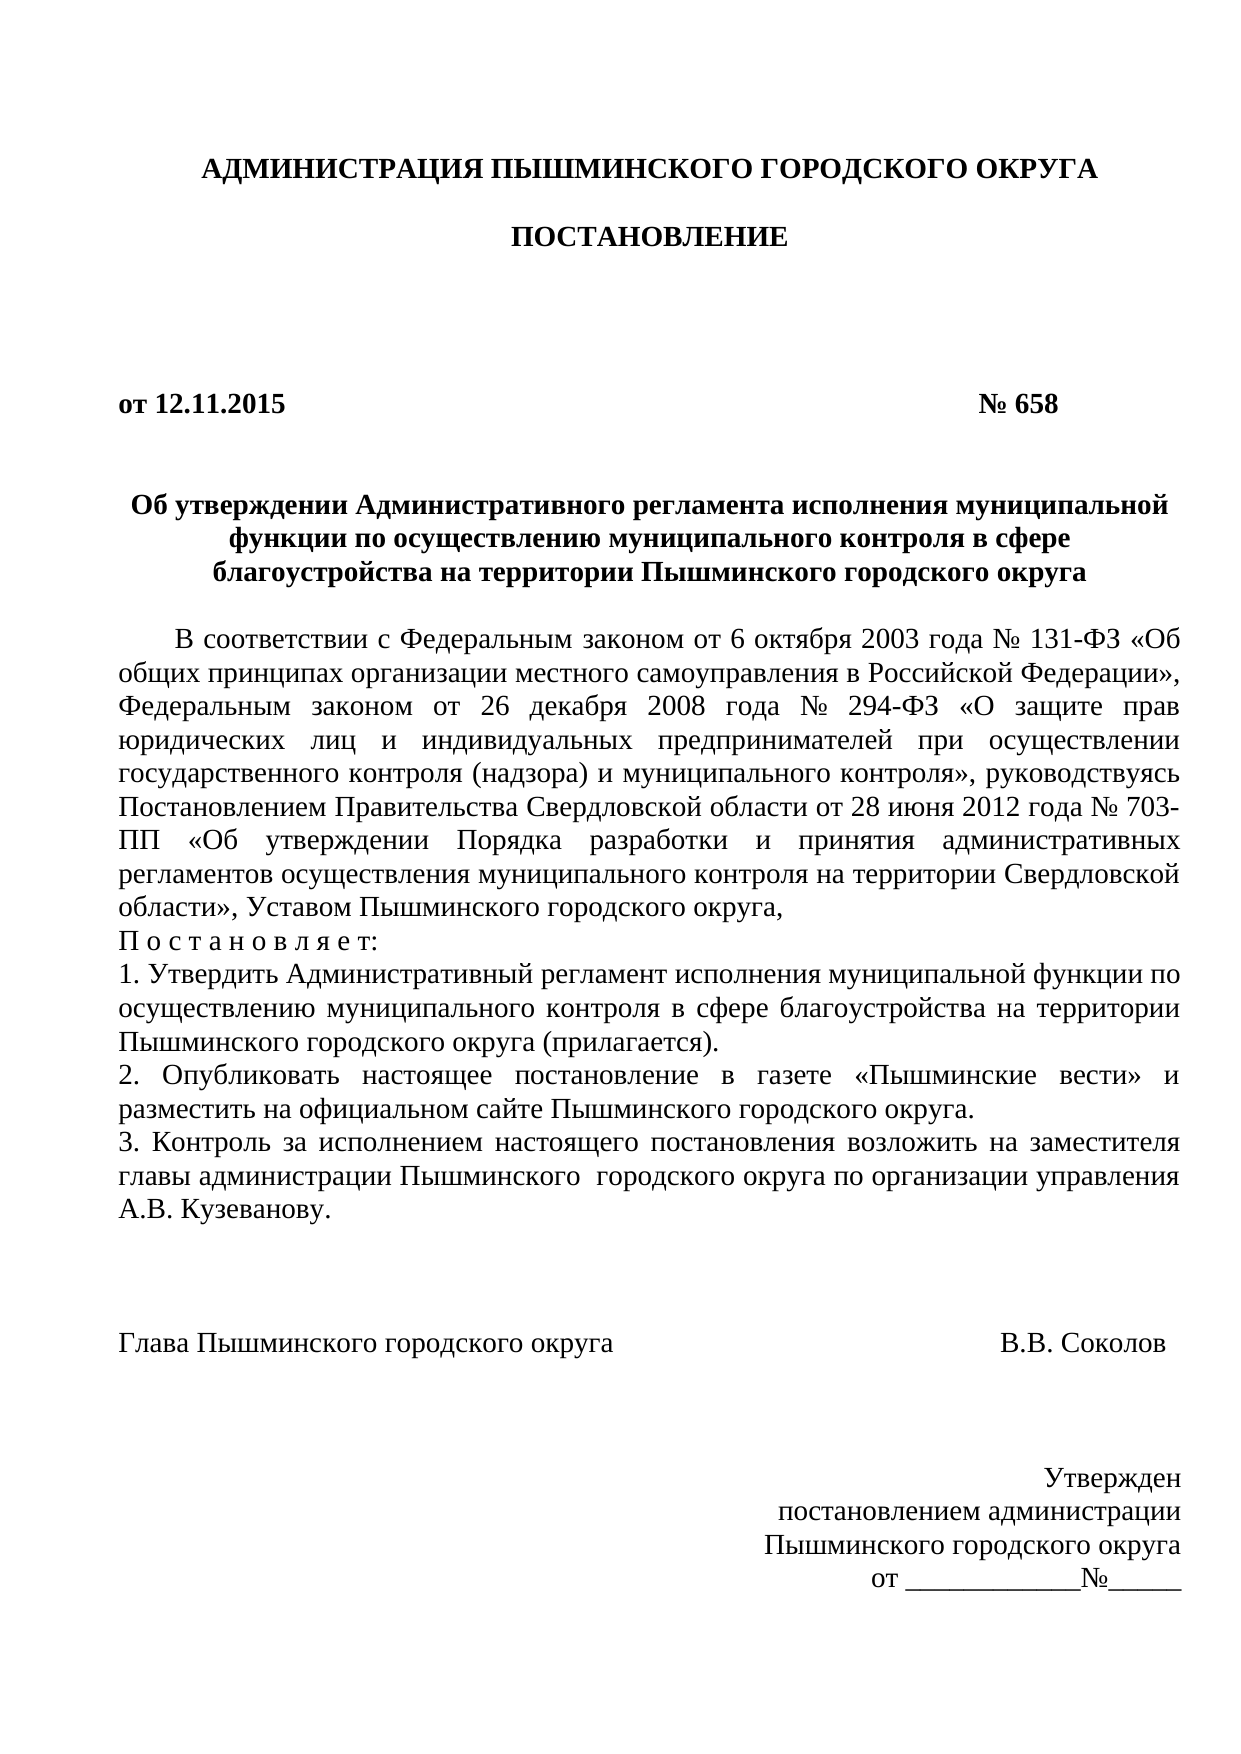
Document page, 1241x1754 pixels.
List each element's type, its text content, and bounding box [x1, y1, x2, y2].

title Об утверждении Административного регламента исполнения муниципальной функции по осуществлению муниципального контроля в сфере благоустройства на территории Пышминского городского округа [118, 487, 1181, 588]
text Глава Пышминского городского округа В.В. Соколов [118, 1326, 1181, 1359]
text 3. Контроль за исполнением настоящего постановления возложить на заместителя главы администрации Пышминского городского округа по организации управления А.В. Кузеванову. [118, 1124, 1181, 1225]
text В соответствии с Федеральным законом от 6 октября 2003 года № 131-ФЗ «Об общих принципах организации местного самоуправления в Российской Федерации», Федеральным законом от 26 декабря 2008 года № 294-ФЗ «О защите прав юридических лиц и индивидуальных предпринимателей при осуществлении государственного контроля (надзора) и муниципального контроля», руководствуясь Постановлением Правительства Свердловской области от 28 июня 2012 года № 703-ПП «Об утверждении Порядка разработки и принятия административных регламентов осуществления муниципального контроля на территории Свердловской области», Уставом Пышминского городского округа, [118, 621, 1181, 923]
text 2. Опубликовать настоящее постановление в газете «Пышминские вести» и разместить на официальном сайте Пышминского городского округа. [118, 1057, 1181, 1124]
title от 12.11.2015 № 658 [118, 386, 1181, 420]
title АДМИНИСТРАЦИЯ ПЫШМИНСКОГО ГОРОДСКОГО ОКРУГА [118, 152, 1181, 185]
title ПОСТАНОВЛЕНИЕ [118, 219, 1181, 252]
text 1. Утвердить Административный регламент исполнения муниципальной функции по осуществлению муниципального контроля в сфере благоустройства на территории Пышминского городского округа (прилагается). [118, 957, 1181, 1057]
text П о с т а н о в л я е т: [118, 923, 1181, 957]
text от ____________№_____ [118, 1560, 1181, 1594]
text постановлением администрации [118, 1493, 1181, 1527]
text Пышминского городского округа [118, 1527, 1181, 1560]
text Утвержден [118, 1460, 1181, 1493]
